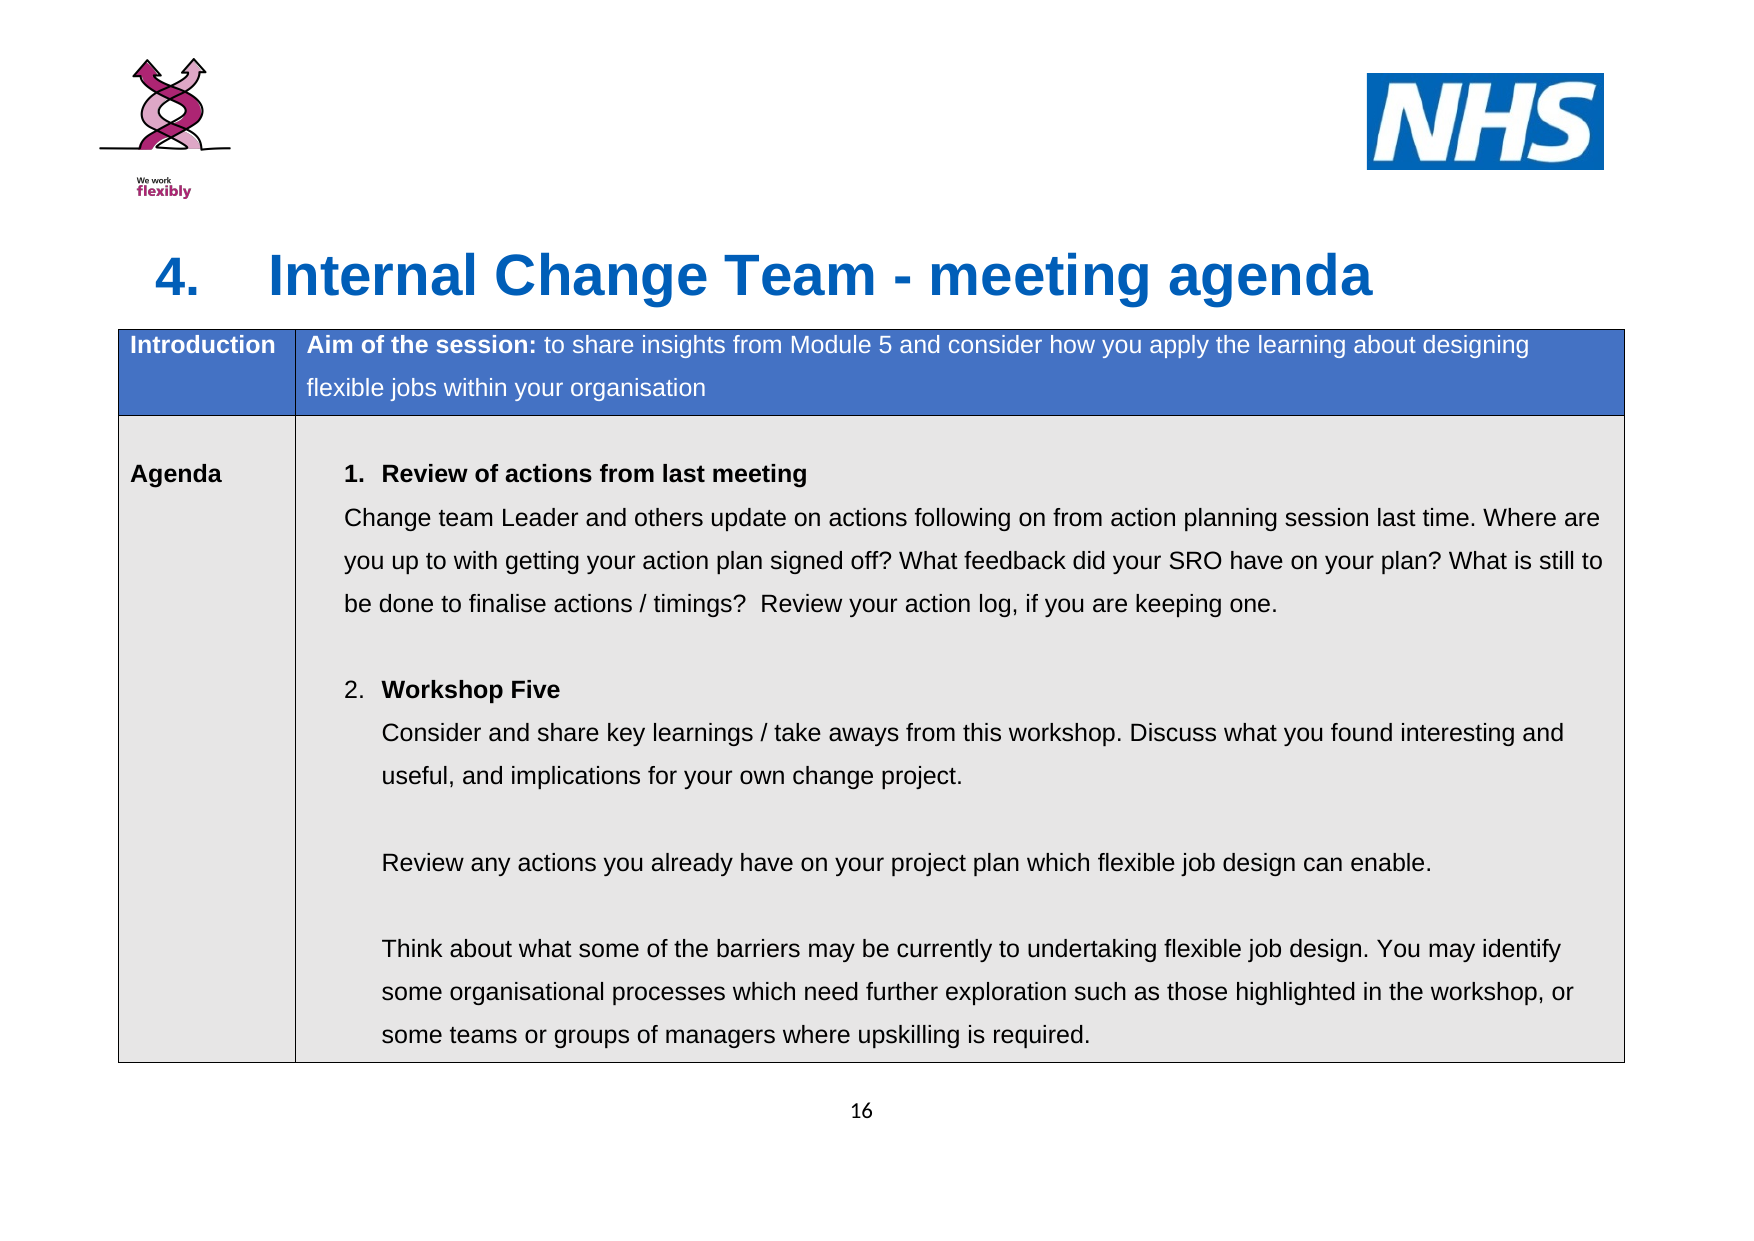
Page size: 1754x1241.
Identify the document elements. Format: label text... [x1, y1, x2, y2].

picture [99, 58, 231, 199]
table_header Introduction [119, 330, 295, 415]
table_header Aim of the session: to share insights from Module 5 and consider how you apply the learning about designing flexible jobs within your organisation [296, 330, 1624, 415]
picture [1366, 73, 1604, 170]
list Internal Change Team - meeting agenda [156, 240, 1604, 307]
table_cell Agenda [119, 416, 295, 1062]
